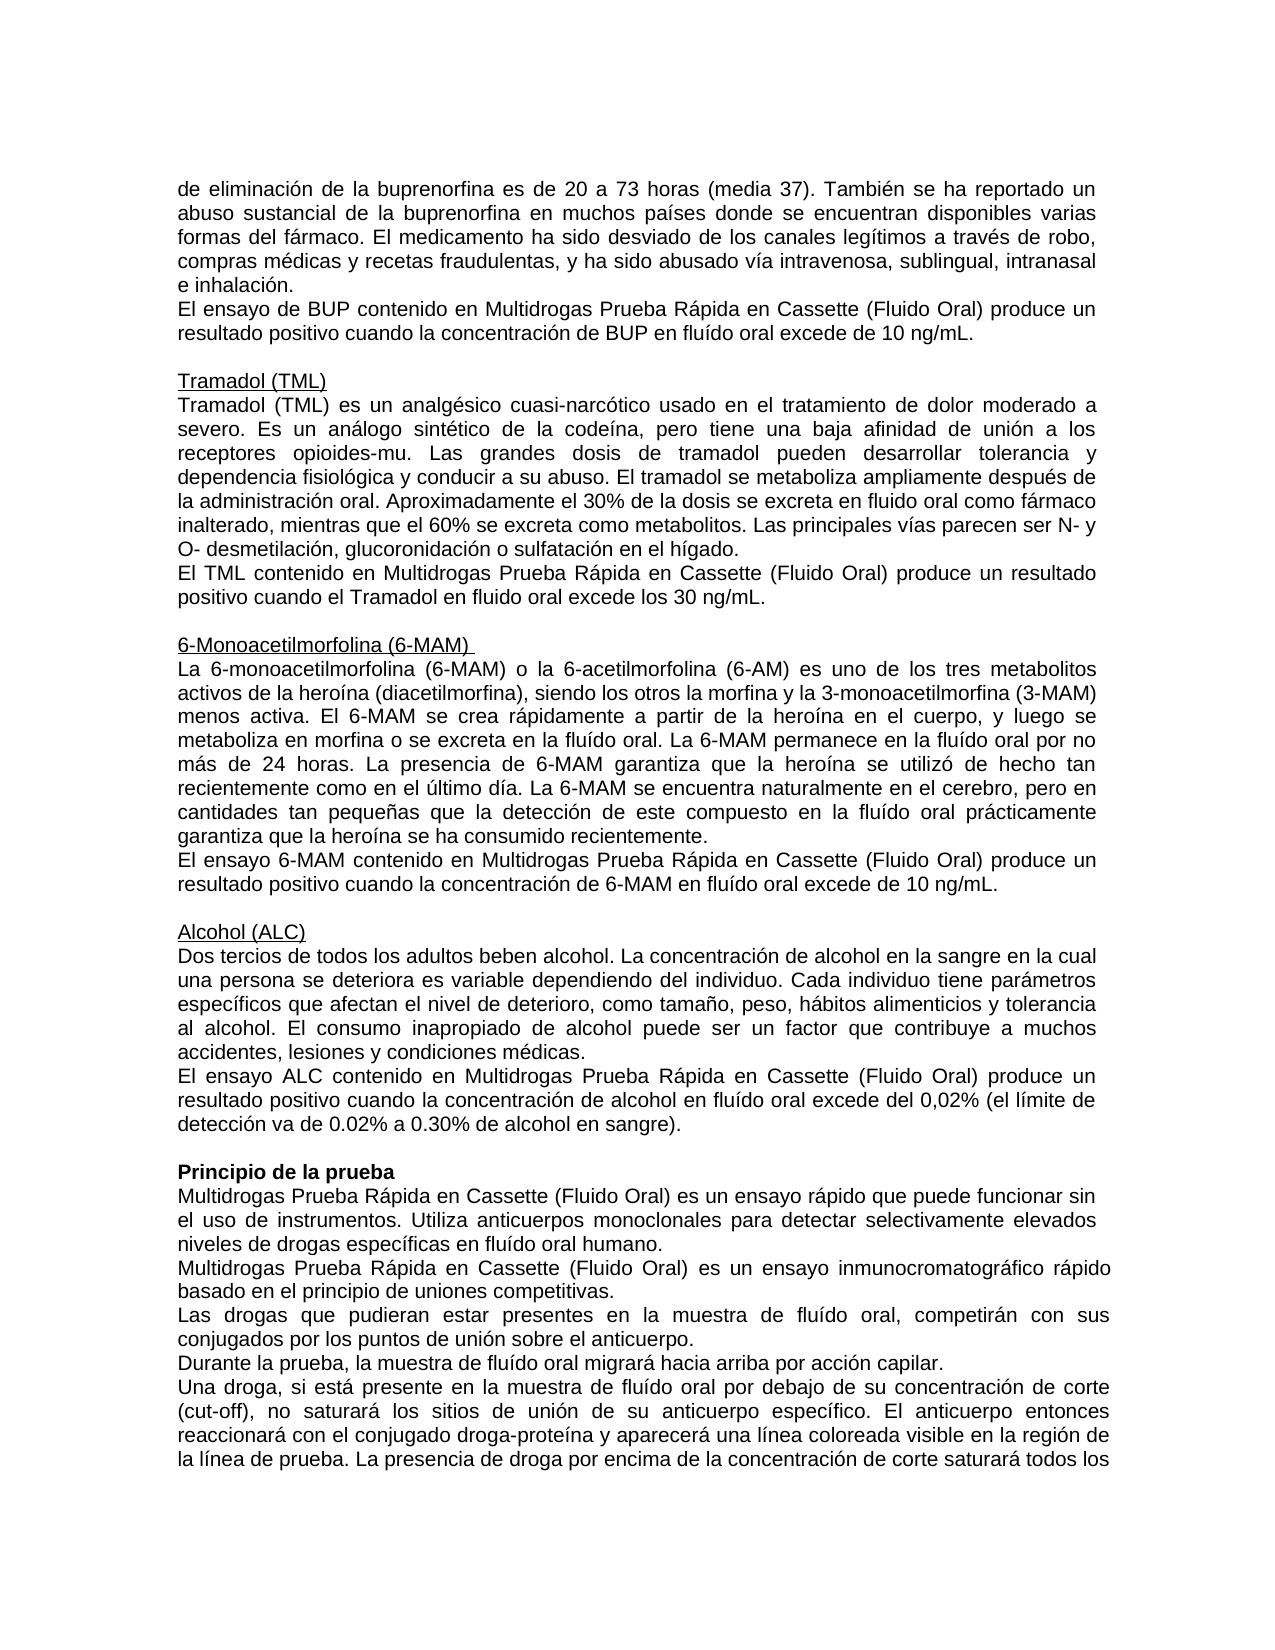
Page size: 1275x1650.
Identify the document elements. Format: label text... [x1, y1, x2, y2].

text La 6-monoacetilmorfolina (6-MAM) o la 6-acetilmorfolina (6-AM) es uno de los tres metabolitos activos de la heroína (diacetilmorfina), siendo los otros la morfina y la 3-monoacetilmorfina (3-MAM) menos activa. El 6-MAM se crea rápidamente a partir de la heroína en el cuerpo, y luego se metaboliza en morfina o se excreta en la fluído oral. La 6-MAM permanece en la fluído oral por no más de 24 horas. La presencia de 6-MAM garantiza que la heroína se utilizó de hecho tan recientemente como en el último día. La 6-MAM se encuentra naturalmente en el cerebro, pero en cantidades tan pequeñas que la detección de este compuesto en la fluído oral prácticamente garantiza que la heroína se ha consumido recientemente. [177, 656, 1098, 848]
text Principio de la prueba [177, 1159, 1098, 1183]
text Las drogas que pudieran estar presentes en la muestra de fluído oral, competirán con sus conjugados por los puntos de unión sobre el anticuerpo. [177, 1303, 1111, 1351]
text Multidrogas Prueba Rápida en Cassette (Fluido Oral) es un ensayo inmunocromatográfico rápido basado en el principio de uniones competitivas. [177, 1255, 1111, 1303]
text El TML contenido en Multidrogas Prueba Rápida en Cassette (Fluido Oral) produce un resultado positivo cuando el Tramadol en fluido oral excede los 30 ng/mL. [177, 561, 1098, 608]
text El ensayo 6-MAM contenido en Multidrogas Prueba Rápida en Cassette (Fluido Oral) produce un resultado positivo cuando la concentración de 6-MAM en fluído oral excede de 10 ng/mL. [177, 848, 1098, 896]
text Multidrogas Prueba Rápida en Cassette (Fluido Oral) es un ensayo rápido que puede funcionar sin el uso de instrumentos. Utiliza anticuerpos monoclonales para detectar selectivamente elevados niveles de drogas específicas en fluído oral humano. [177, 1183, 1098, 1255]
text El ensayo de BUP contenido en Multidrogas Prueba Rápida en Cassette (Fluido Oral) produce un resultado positivo cuando la concentración de BUP en fluído oral excede de 10 ng/mL. [177, 297, 1098, 345]
text Tramadol (TML) es un analgésico cuasi-narcótico usado en el tratamiento de dolor moderado a severo. Es un análogo sintético de la codeína, pero tiene una baja afinidad de unión a los receptores opioides-mu. Las grandes dosis de tramadol pueden desarrollar tolerancia y dependencia fisiológica y conducir a su abuso. El tramadol se metaboliza ampliamente después de la administración oral. Aproximadamente el 30% de la dosis se excreta en fluido oral como fármaco inalterado, mientras que el 60% se excreta como metabolitos. Las principales vías parecen ser N- y O- desmetilación, glucoronidación o sulfatación en el hígado. [177, 393, 1098, 561]
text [177, 177, 1098, 297]
text Dos tercios de todos los adultos beben alcohol. La concentración de alcohol en la sangre en la cual una persona se deteriora es variable dependiendo del individuo. Cada individuo tiene parámetros específicos que afectan el nivel de deterioro, como tamaño, peso, hábitos alimenticios y tolerancia al alcohol. El consumo inapropiado de alcohol puede ser un factor que contribuye a muchos accidentes, lesiones y condiciones médicas. [177, 944, 1098, 1064]
text Tramadol (TML) [177, 369, 1098, 393]
text Durante la prueba, la muestra de fluído oral migrará hacia arriba por acción capilar. [177, 1351, 1111, 1375]
text El ensayo ALC contenido en Multidrogas Prueba Rápida en Cassette (Fluido Oral) produce un resultado positivo cuando la concentración de alcohol en fluído oral excede del 0,02% (el límite de detección va de 0.02% a 0.30% de alcohol en sangre). [177, 1064, 1098, 1136]
text 6-Monoacetilmorfolina (6-MAM) [177, 632, 1098, 656]
text Alcohol (ALC) [177, 896, 1098, 944]
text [177, 1375, 1111, 1471]
